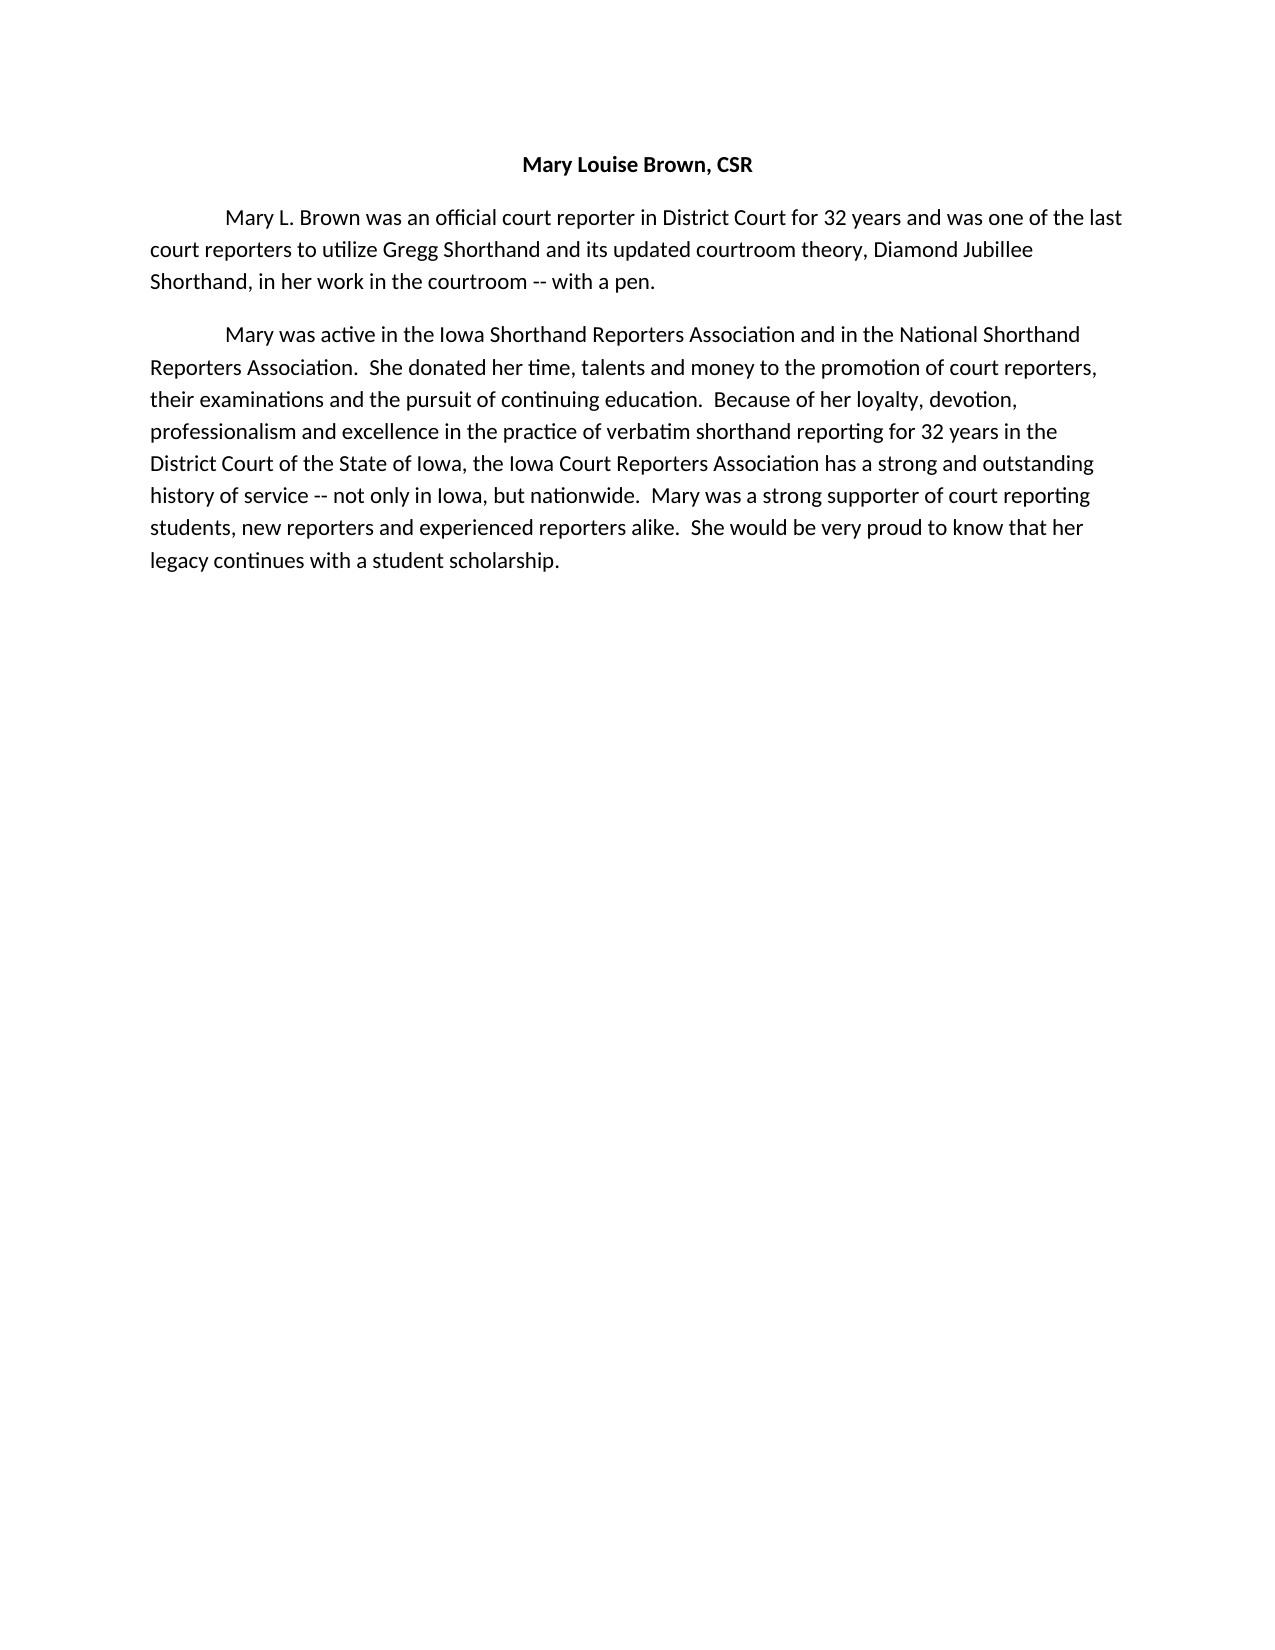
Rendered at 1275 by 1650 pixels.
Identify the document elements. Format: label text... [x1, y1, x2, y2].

text Mary was active in the Iowa Shorthand Reporters Association and in the National Shorthand Reporters Association. She donated her time, talents and money to the promotion of court reporters, their examinations and the pursuit of continuing education. Because of her loyalty, devotion, professionalism and excellence in the practice of verbatim shorthand reporting for 32 years in the District Court of the State of Iowa, the Iowa Court Reporters Association has a strong and outstanding history of service -- not only in Iowa, but nationwide. Mary was a strong supporter of court reporting students, new reporters and experienced reporters alike. She would be very proud to know that her legacy continues with a student scholarship. [150, 320, 1125, 574]
text Mary Louise Brown, CSR [150, 150, 1125, 178]
text Mary L. Brown was an official court reporter in District Court for 32 years and was one of the last court reporters to utilize Gregg Shorthand and its updated courtroom theory, Diamond Jubillee Shorthand, in her work in the courtroom -- with a pen. [150, 203, 1125, 295]
